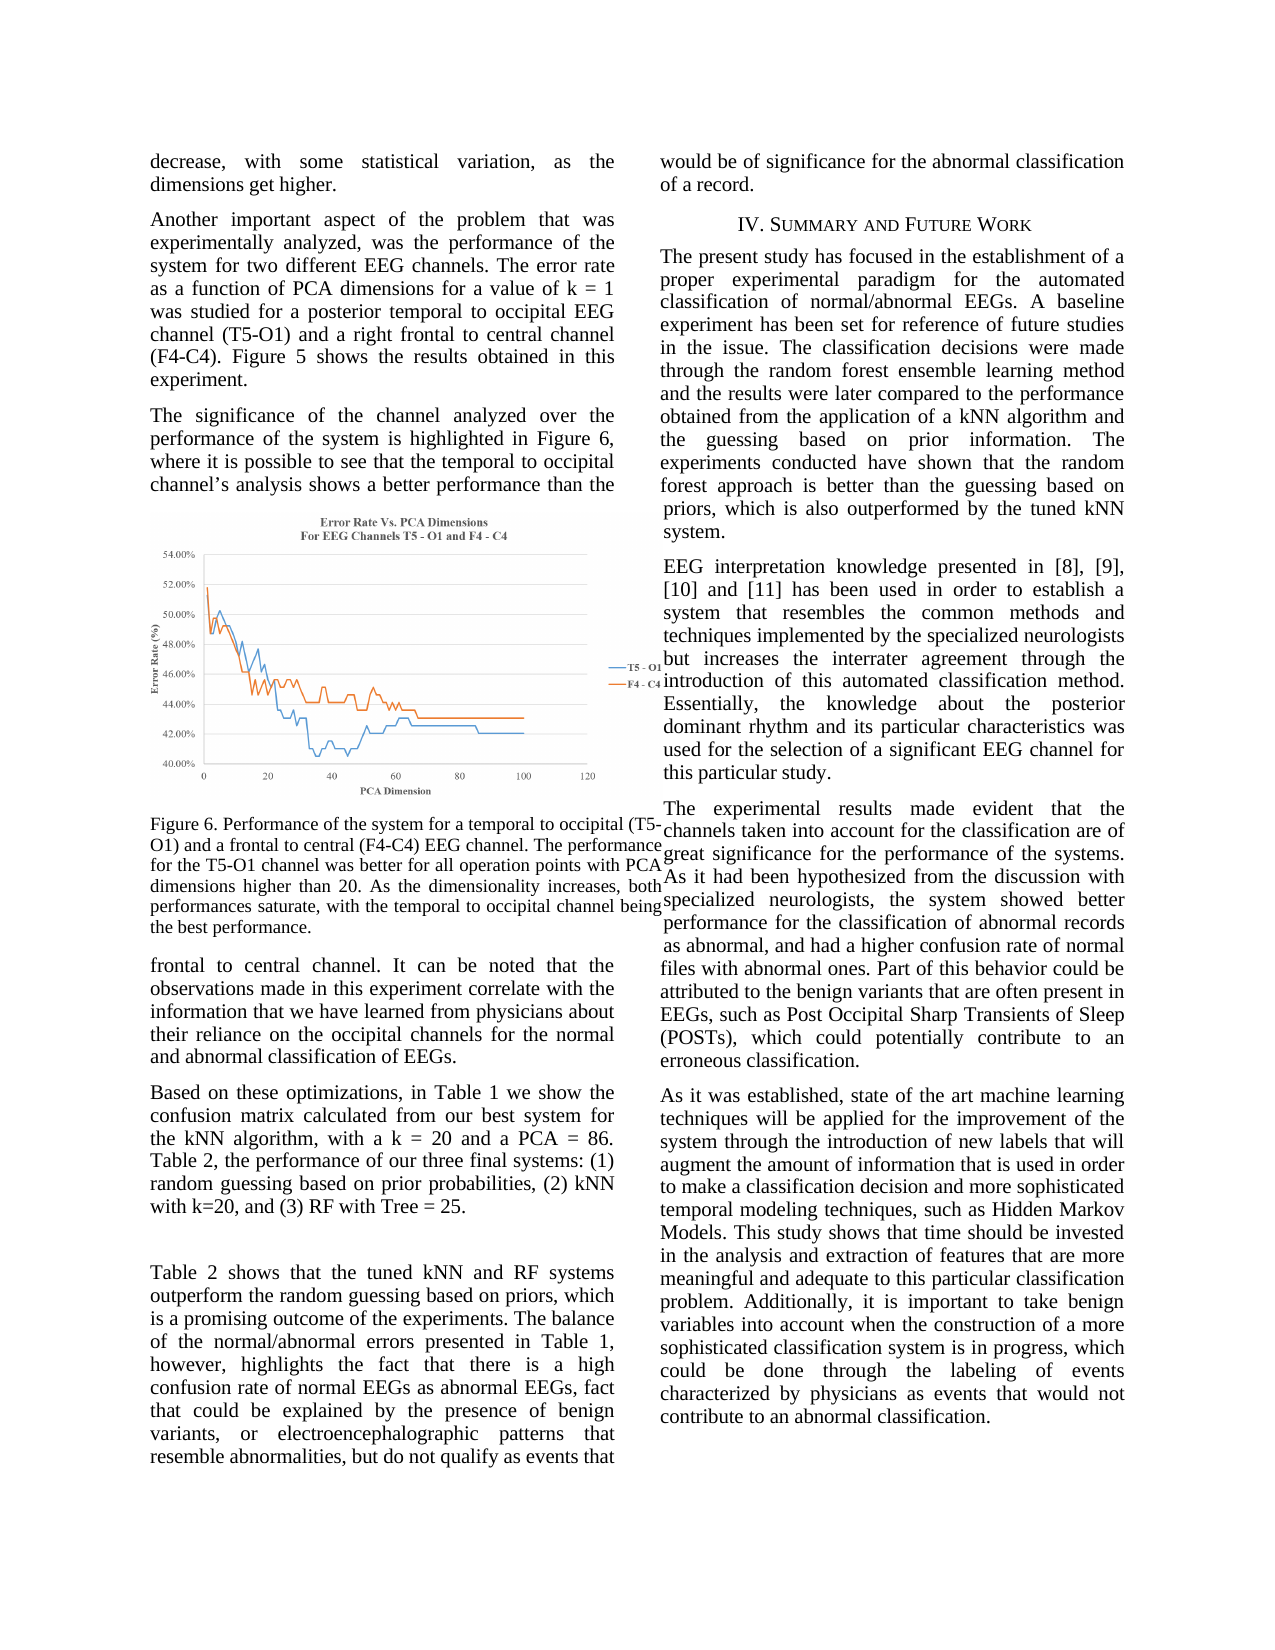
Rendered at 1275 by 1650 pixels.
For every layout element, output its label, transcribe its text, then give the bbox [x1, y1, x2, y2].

text Table 2 shows that the tuned kNN and RF systems outperform the random guessing based on priors, which is a promising outcome of the experiments. The balance of the normal/abnormal errors presented in Table 1, however, highlights the fact that there is a high confusion rate of normal EEGs as abnormal EEGs, fact that could be explained by the presence of benign variants, or electroencephalographic patterns that resemble abnormalities, but do not qualify as events that would be of significance for the abnormal classification of a record. [150, 1261, 615, 1468]
text The present study has focused in the establishment of a proper experimental paradigm for the automated classification of normal/abnormal EEGs. A baseline experiment has been set for reference of future studies in the issue. The classification decisions were made through the random forest ensemble learning method and the results were later compared to the performance obtained from the application of a kNN algorithm and the guessing based on prior information. The experiments conducted have shown that the random forest approach is better than the guessing based on priors, which is also outperformed by the tuned kNN system. [660, 245, 1125, 543]
list The significance of the channel analyzed over the performance of the system is highlighted in Figure 6, where it is possible to see that the temporal to occipital channel’s analysis shows a better performance than the frontal to central channel. It can be noted that the observations made in this experiment correlate with the information that we have learned from physicians about their reliance on the occipital channels for the normal and abnormal classification of EEGs. [150, 800, 615, 1068]
text As it was established, state of the art machine learning techniques will be applied for the improvement of the system through the introduction of new labels that will augment the amount of information that is used in order to make a classification decision and more sophisticated temporal modeling techniques, such as Hidden Markov Models. This study shows that time should be invested in the analysis and extraction of features that are more meaningful and adequate to this particular classification problem. Additionally, it is important to take benign variables into account when the construction of a more sophisticated classification system is in progress, which could be done through the labeling of events characterized by physicians as events that would not contribute to an abnormal classification. [660, 1084, 1125, 1428]
subtitle Summary and Future Work [660, 212, 1125, 236]
list The significance of the channel analyzed over the performance of the system is highlighted in Figure 6, where it is possible to see that the temporal to occipital channel’s analysis shows a better performance than the frontal to central channel. It can be noted that the observations made in this experiment correlate with the information that we have learned from physicians about their reliance on the occipital channels for the normal and abnormal classification of EEGs. [150, 404, 615, 512]
text Based on these optimizations, in Table 1 we show the confusion matrix calculated from our best system for the kNN algorithm, with a k = 20 and a PCA = 86. Table 2, the performance of our three final systems: (1) random guessing based on prior probabilities, (2) kNN with k=20, and (3) RF with Tree = 25. [150, 1081, 615, 1218]
picture [150, 512, 663, 800]
text Another important aspect of the problem that was experimentally analyzed, was the performance of the system for two different EEG channels. The error rate as a function of PCA dimensions for a value of k = 1 was studied for a posterior temporal to occipital EEG channel (T5-O1) and a right frontal to central channel (F4-C4). Figure 5 shows the results obtained in this experiment. [150, 208, 615, 391]
text The experimental results made evident that the channels taken into account for the classification are of great significance for the performance of the systems. As it had been hypothesized from the discussion with specialized neurologists, the system showed better performance for the classification of abnormal records as abnormal, and had a higher confusion rate of normal files with abnormal ones. Part of this behavior could be attributed to the benign variants that are often present in EEGs, such as Post Occipital Sharp Transients of Sleep (POSTs), which could potentially contribute to an erroneous classification. [660, 797, 1125, 1072]
text EEG interpretation knowledge presented in [8], [9], [10] and [11] has been used in order to establish a system that resembles the common methods and techniques implemented by the specialized neurologists but increases the interrater agreement through the introduction of this automated classification method. Essentially, the knowledge about the posterior dominant rhythm and its particular characteristics was used for the selection of a significant EEG channel for this particular study. [663, 555, 1125, 784]
